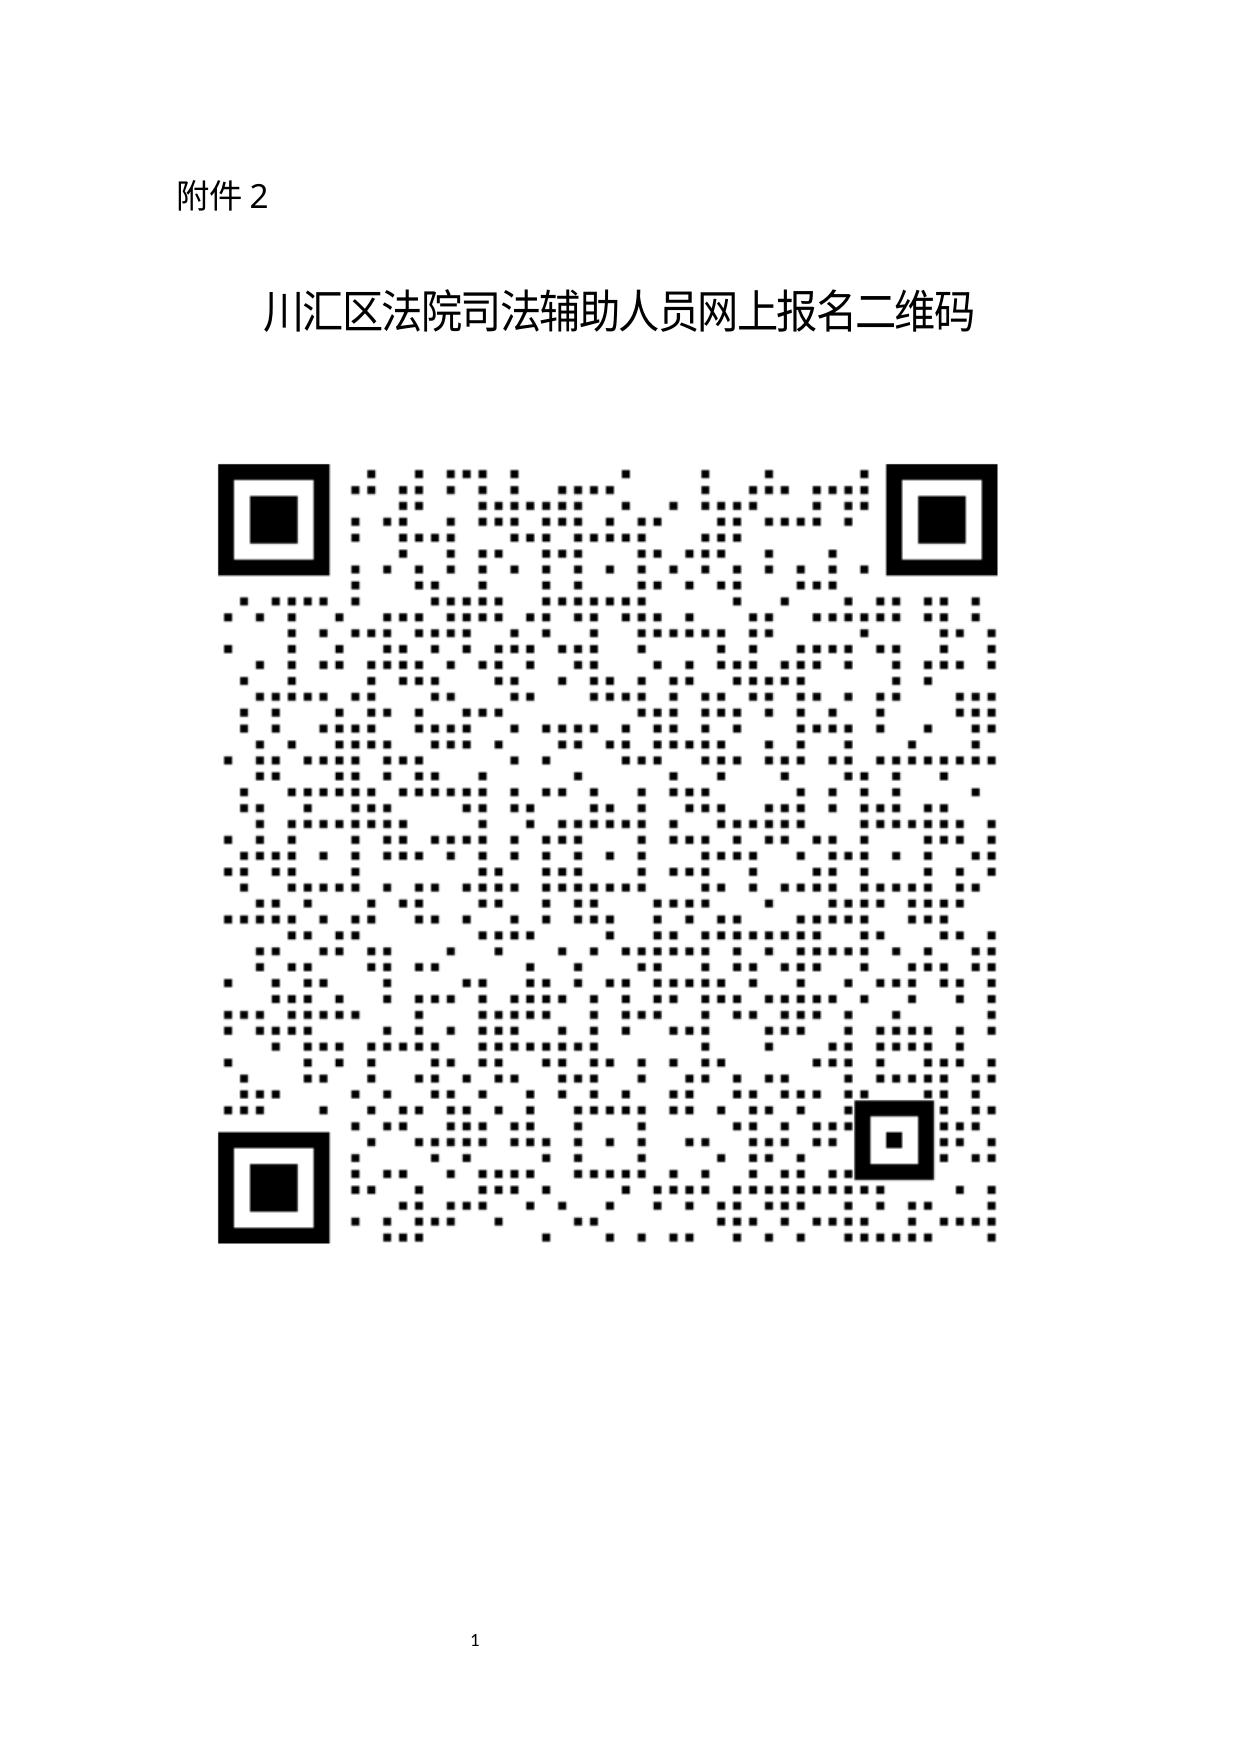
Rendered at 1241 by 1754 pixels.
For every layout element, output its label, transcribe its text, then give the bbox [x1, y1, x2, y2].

picture [176, 422, 1041, 1287]
text 附件2 [176, 162, 1064, 227]
text 川汇区法院司法辅助人员网上报名二维码 [176, 259, 1064, 357]
